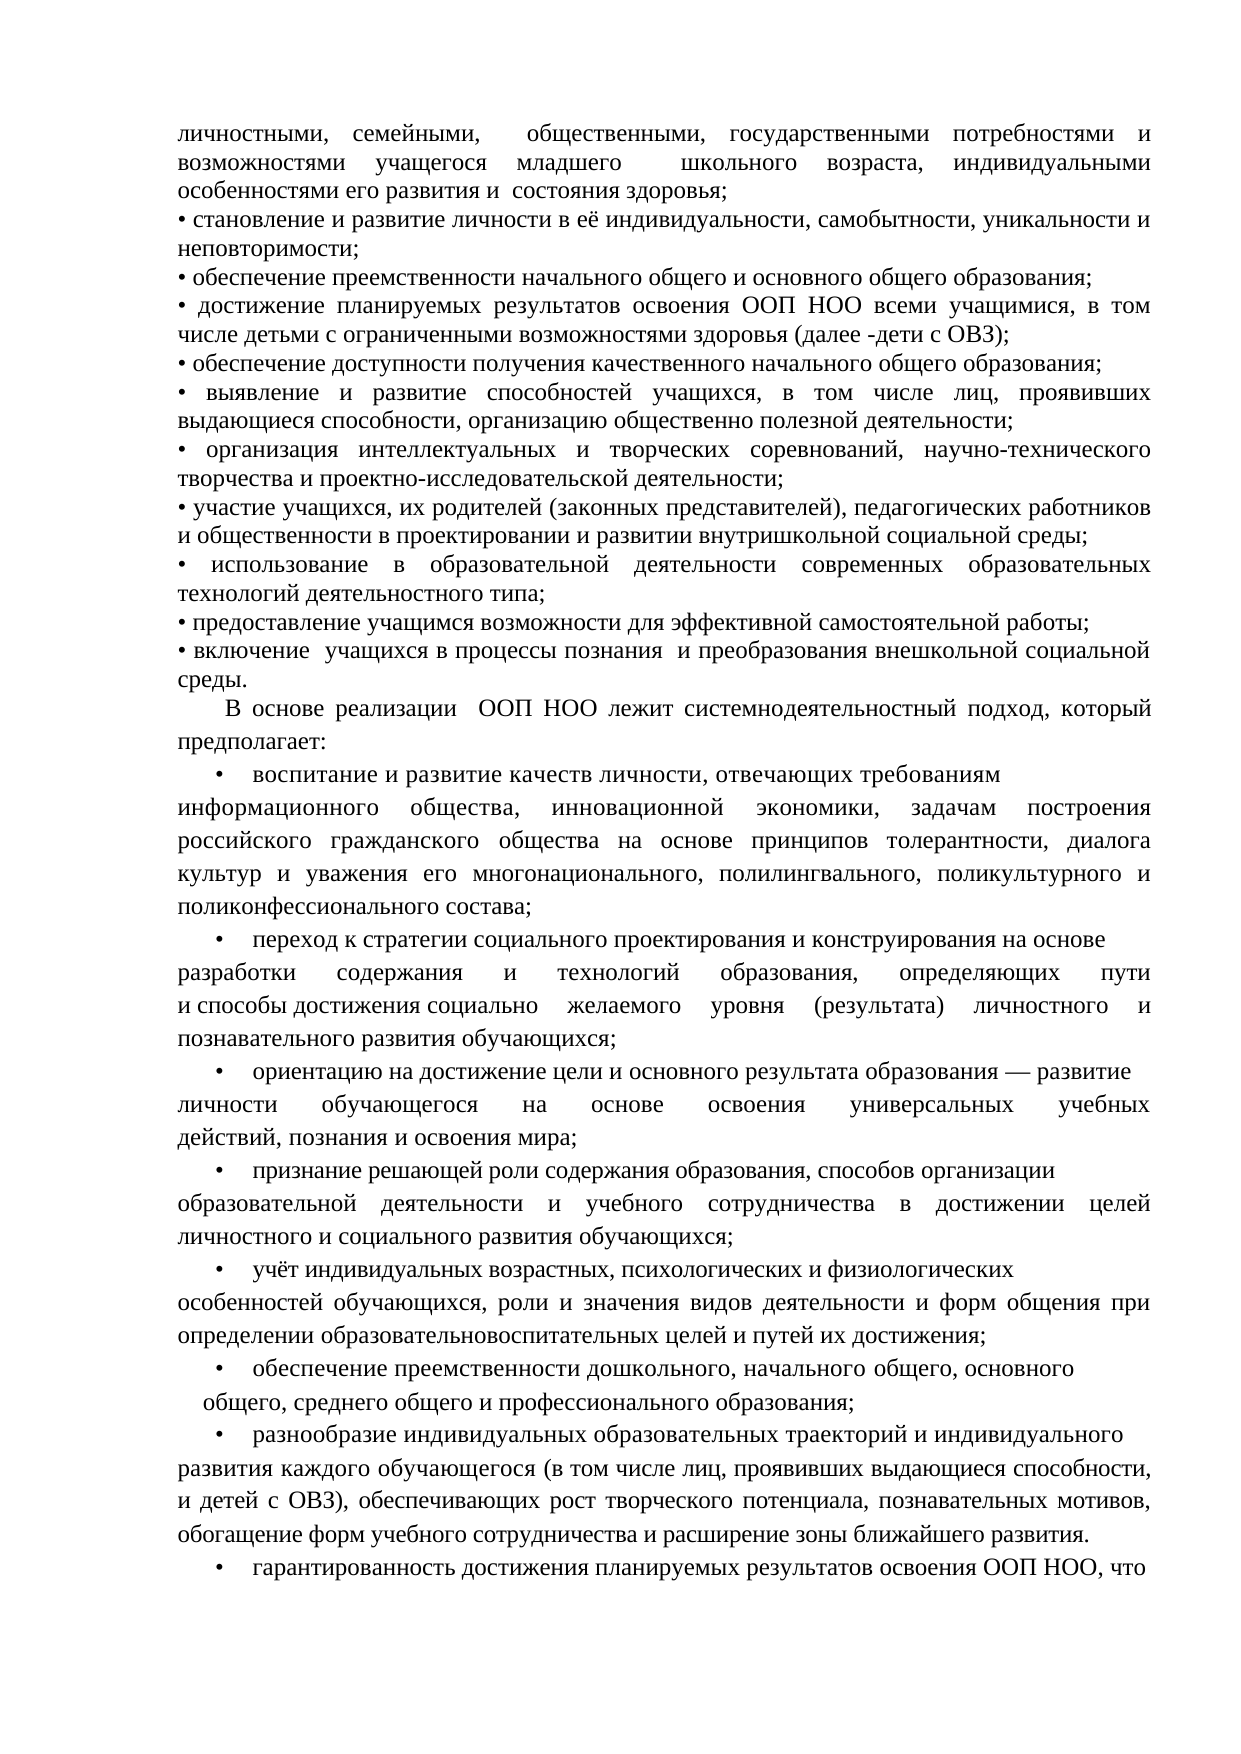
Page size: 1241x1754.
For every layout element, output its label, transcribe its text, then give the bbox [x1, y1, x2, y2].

text разработки содержания и технологий образования, определяющих пути и способы достижения социально желаемого уровня (результата) личностного и познавательного развития обучающихся; [177, 957, 1152, 1052]
list переход к стратегии социального проектирования и конструирования на основе [215, 924, 1152, 953]
text образовательной деятельности и учебного сотрудничества в достижении целей личностного и социального развития обучающихся; [177, 1188, 1152, 1250]
text развития каждого обучающегося (в том числе лиц, проявивших выдающиеся способности, и детей с ОВЗ), обеспечивающих рост творческого потенциала, познавательных мотивов, обогащение форм учебного сотрудничества и расширение зоны ближайшего развития. [177, 1453, 1152, 1547]
text • достижение планируемых результатов освоения ООП НОО всеми учащимися, в том числе детьми с ограниченными возможностями здоровья (далее -дети с ОВЗ); [177, 291, 1152, 348]
text • обеспечение преемственности начального общего и основного общего образования; [177, 262, 1152, 291]
list воспитание и развитие качеств личности, отвечающих требованиям [215, 759, 1152, 788]
text • выявление и развитие способностей учащихся, в том числе лиц, проявивших выдающиеся способности, организацию общественно полезной деятельности; [177, 377, 1152, 434]
text информационного общества, инновационной экономики, задачам построения российского гражданского общества на основе принципов толерантности, диалога культур и уважения его многонационального, полилингвального, поликультурного и поликонфессионального состава; [177, 792, 1152, 920]
list обеспечение преемственности дошкольного, начального общего, основного [215, 1353, 1152, 1382]
text личности обучающегося на основе освоения универсальных учебных действий, познания и освоения мира; [177, 1089, 1152, 1151]
text общего, среднего общего и профессионального образования; [177, 1387, 1152, 1415]
list гарантированность достижения планируемых результатов освоения ООП НОО, что [215, 1552, 1152, 1580]
text • становление и развитие личности в её индивидуальности, самобытности, уникальности и неповторимости; [177, 204, 1152, 262]
list учёт индивидуальных возрастных, психологических и физиологических [215, 1254, 1152, 1283]
list ориентацию на достижение цели и основного результата образования — развитие [215, 1056, 1152, 1085]
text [177, 118, 1152, 204]
list разнообразие индивидуальных образовательных траекторий и индивидуального [215, 1419, 1152, 1448]
list признание решающей роли содержания образования, способов организации [215, 1155, 1152, 1184]
text • использование в образовательной деятельности современных образовательных технологий деятельностного типа; [177, 549, 1152, 607]
text • включение учащихся в процессы познания и преобразования внешкольной социальной среды. [177, 636, 1152, 693]
text • предоставление учащимся возможности для эффективной самостоятельной работы; [177, 607, 1152, 636]
text • обеспечение доступности получения качественного начального общего образования; [177, 348, 1152, 377]
text • организация интеллектуальных и творческих соревнований, научно-технического творчества и проектно-исследовательской деятельности; [177, 434, 1152, 492]
text особенностей обучающихся, роли и значения видов деятельности и форм общения при определении образовательно­воспитательных целей и путей их достижения; [177, 1287, 1152, 1349]
text В основе реализации ООП НОО лежит системно­деятельностный подход, который предполагает: [177, 693, 1152, 755]
text • участие учащихся, их родителей (законных представителей), педагогических работников и общественности в проектировании и развитии внутришкольной социальной среды; [177, 492, 1152, 549]
